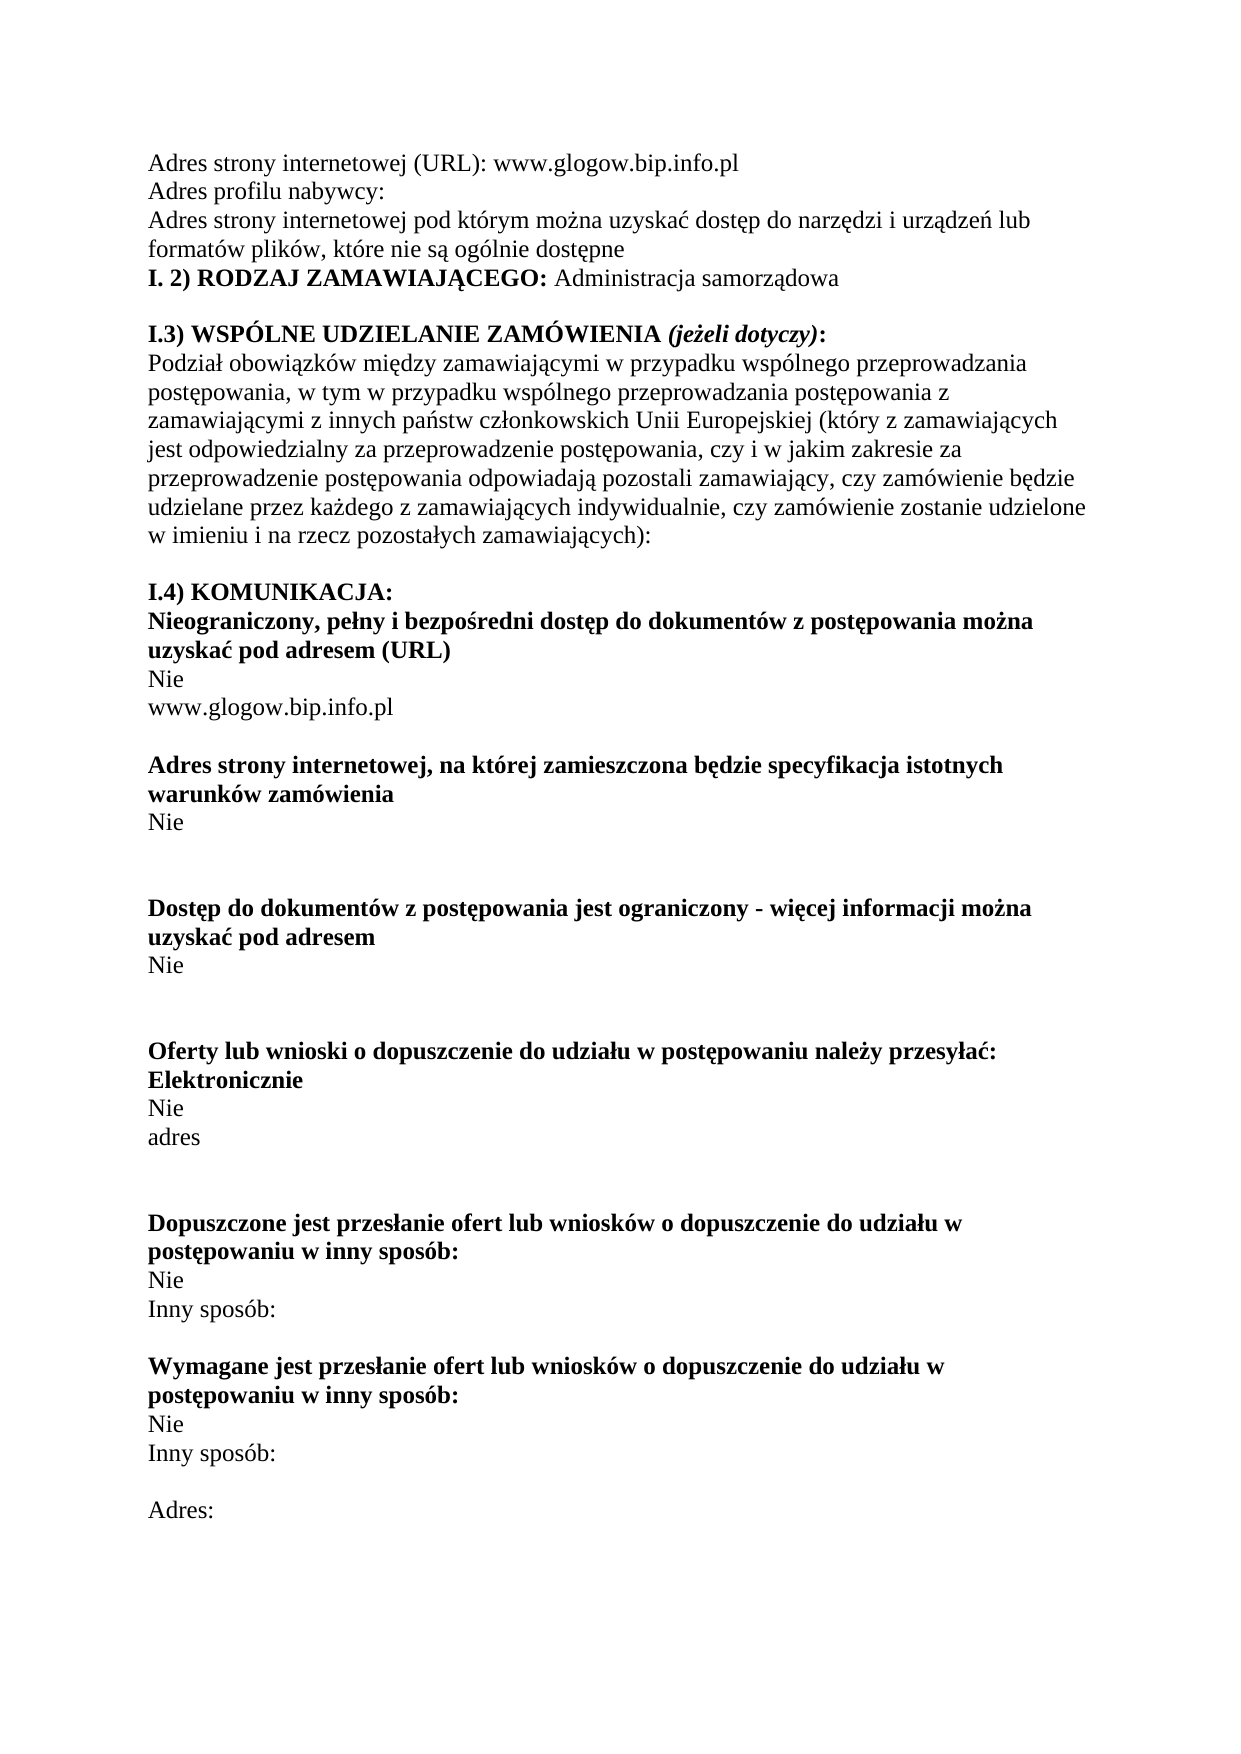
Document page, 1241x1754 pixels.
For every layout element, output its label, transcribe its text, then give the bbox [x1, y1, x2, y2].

text I.4) KOMUNIKACJA: Nieograniczony, pełny i bezpośredni dostęp do dokumentów z postępowania można uzyskać pod adresem (URL) [148, 577, 1093, 664]
text I. 2) RODZAJ ZAMAWIAJĄCEGO: Administracja samorządowa [148, 263, 1093, 319]
text I.3) WSPÓLNE UDZIELANIE ZAMÓWIENIA (jeżeli dotyczy): [148, 319, 1093, 348]
text Oferty lub wnioski o dopuszczenie do udziału w postępowaniu należy przesyłać: Elektronicznie [148, 1007, 1093, 1093]
text Podział obowiązków między zamawiającymi w przypadku wspólnego przeprowadzania postępowania, w tym w przypadku wspólnego przeprowadzania postępowania z zamawiającymi z innych państw członkowskich Unii Europejskiej (który z zamawiających jest odpowiedzialny za przeprowadzenie postępowania, czy i w jakim zakresie za przeprowadzenie postępowania odpowiadają pozostali zamawiający, czy zamówienie będzie udzielane przez każdego z zamawiających indywidualnie, czy zamówienie zostanie udzielone w imieniu i na rzecz pozostałych zamawiających): [148, 348, 1093, 577]
text Adres strony internetowej, na której zamieszczona będzie specyfikacja istotnych warunków zamówienia [148, 721, 1093, 807]
text Dostęp do dokumentów z postępowania jest ograniczony - więcej informacji można uzyskać pod adresem [148, 864, 1093, 950]
text Nie [148, 807, 1093, 864]
text Dopuszczone jest przesłanie ofert lub wniosków o dopuszczenie do udziału w postępowaniu w inny sposób: Nie Inny sposób: Wymagane jest przesłanie ofert lub wniosków o dopuszczenie do udziału w postępowaniu w inny sposób: Nie Inny sposób: Adres: [148, 1208, 1093, 1552]
text Nie www.glogow.bip.info.pl [148, 664, 1093, 721]
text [148, 148, 1093, 263]
text Nie adres [148, 1093, 1093, 1179]
text Nie [148, 950, 1093, 1007]
